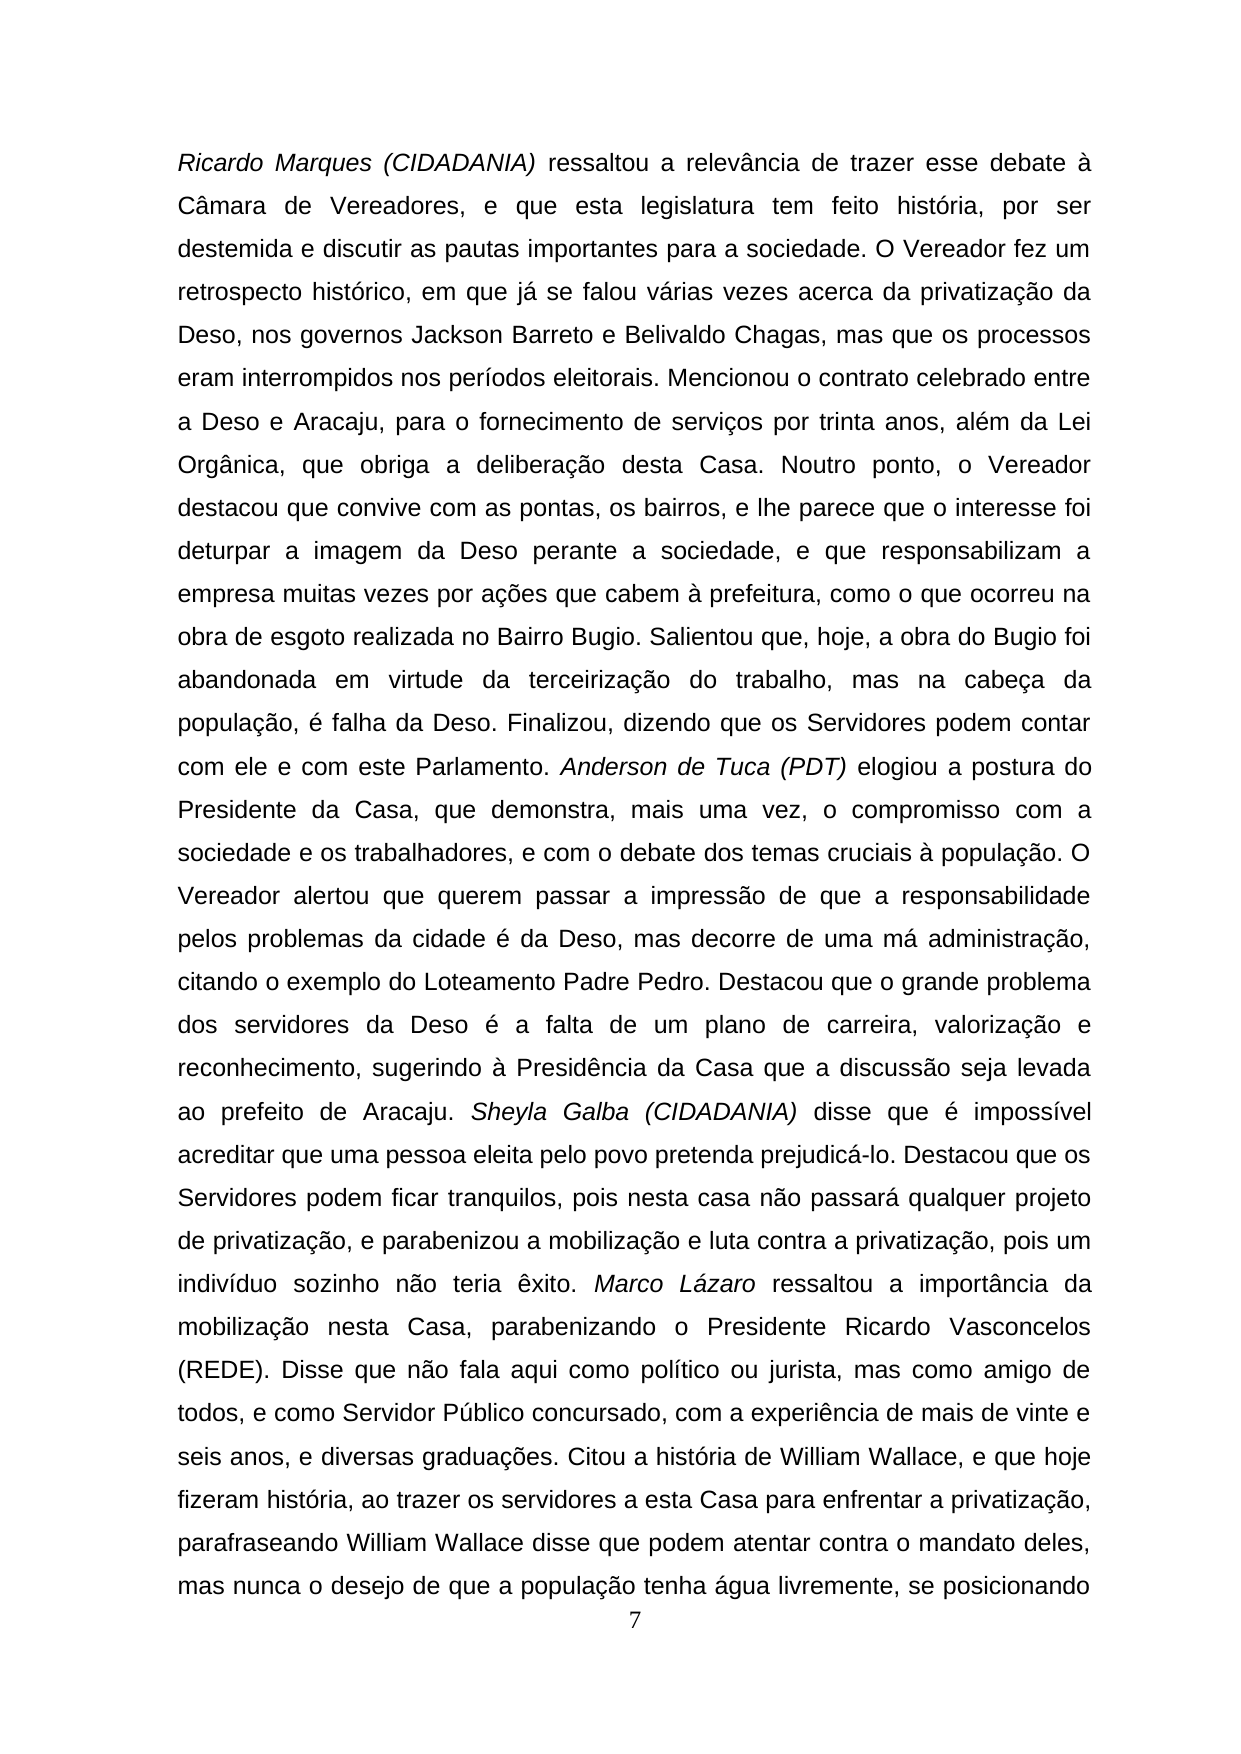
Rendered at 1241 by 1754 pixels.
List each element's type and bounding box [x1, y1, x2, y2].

text [177, 148, 1092, 1599]
